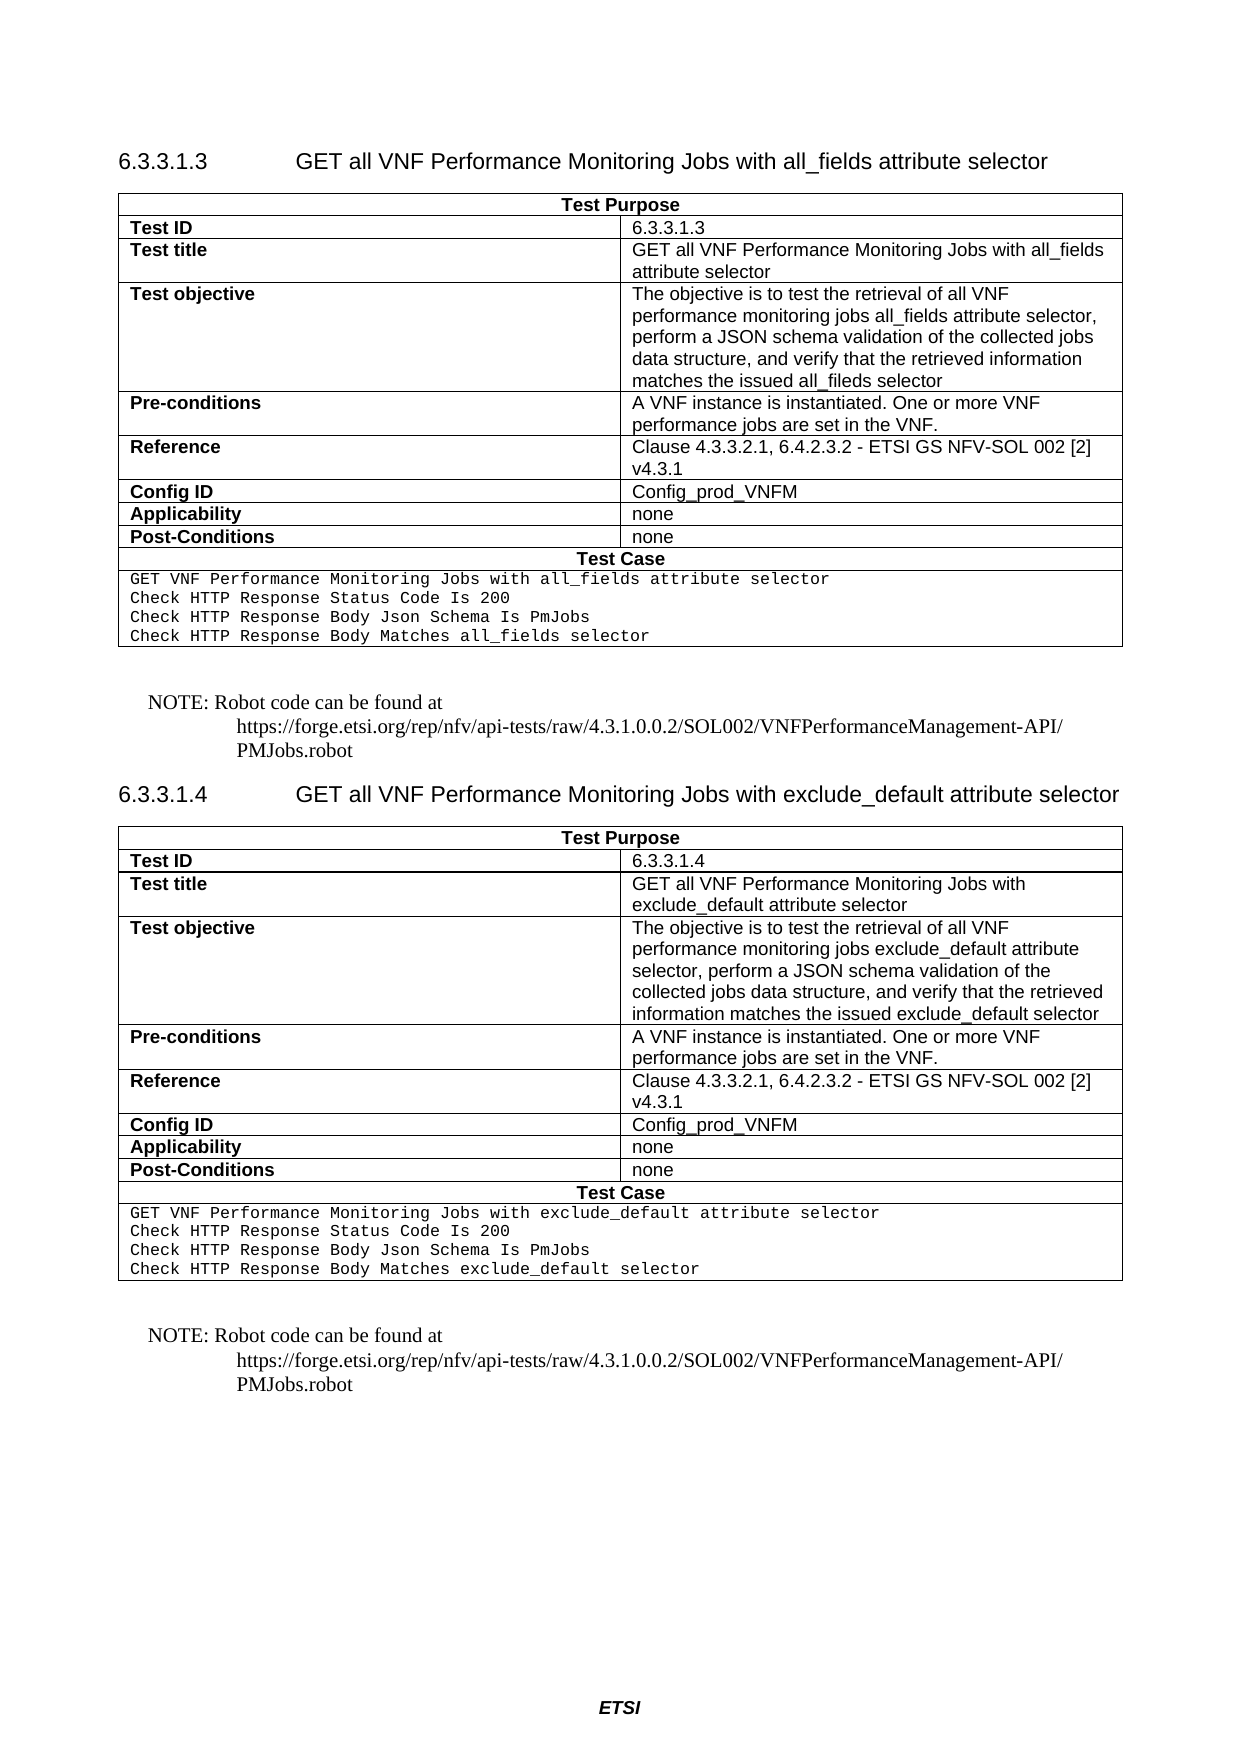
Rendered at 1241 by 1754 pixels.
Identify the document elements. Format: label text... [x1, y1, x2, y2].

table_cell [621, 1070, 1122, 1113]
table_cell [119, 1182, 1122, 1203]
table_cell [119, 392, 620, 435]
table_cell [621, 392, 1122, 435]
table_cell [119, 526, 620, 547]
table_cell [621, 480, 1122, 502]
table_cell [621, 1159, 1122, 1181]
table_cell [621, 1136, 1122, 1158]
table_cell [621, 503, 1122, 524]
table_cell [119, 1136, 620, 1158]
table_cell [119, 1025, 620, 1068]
text NOTE: Robot code can be found at https://forge.etsi.org/rep/nfv/api-tests/raw/4.3.1.0.0.2/SOL002/VNFPerformanceManagement-API/PMJobs.robot [148, 690, 1122, 762]
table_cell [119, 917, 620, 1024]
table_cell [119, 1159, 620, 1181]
subtitle 6.3.3.1.3 GET all VNF Performance Monitoring Jobs with all_fields attribute selector [118, 148, 1122, 174]
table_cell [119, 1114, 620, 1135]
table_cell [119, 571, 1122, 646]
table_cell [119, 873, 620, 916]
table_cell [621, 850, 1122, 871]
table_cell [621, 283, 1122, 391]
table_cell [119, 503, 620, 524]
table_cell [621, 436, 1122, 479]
subtitle 6.3.3.1.4 GET all VNF Performance Monitoring Jobs with exclude_default attribute selector [118, 781, 1122, 807]
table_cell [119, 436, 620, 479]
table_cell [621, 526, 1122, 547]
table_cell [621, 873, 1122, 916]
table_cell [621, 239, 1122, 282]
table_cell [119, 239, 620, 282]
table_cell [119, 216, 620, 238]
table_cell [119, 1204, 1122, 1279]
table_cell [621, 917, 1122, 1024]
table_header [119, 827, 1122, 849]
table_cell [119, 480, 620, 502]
text NOTE: Robot code can be found at https://forge.etsi.org/rep/nfv/api-tests/raw/4.3.1.0.0.2/SOL002/VNFPerformanceManagement-API/PMJobs.robot [148, 1323, 1122, 1396]
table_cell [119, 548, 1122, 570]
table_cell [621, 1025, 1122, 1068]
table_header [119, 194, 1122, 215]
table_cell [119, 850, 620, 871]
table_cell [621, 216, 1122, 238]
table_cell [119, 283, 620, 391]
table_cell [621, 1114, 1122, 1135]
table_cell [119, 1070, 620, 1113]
